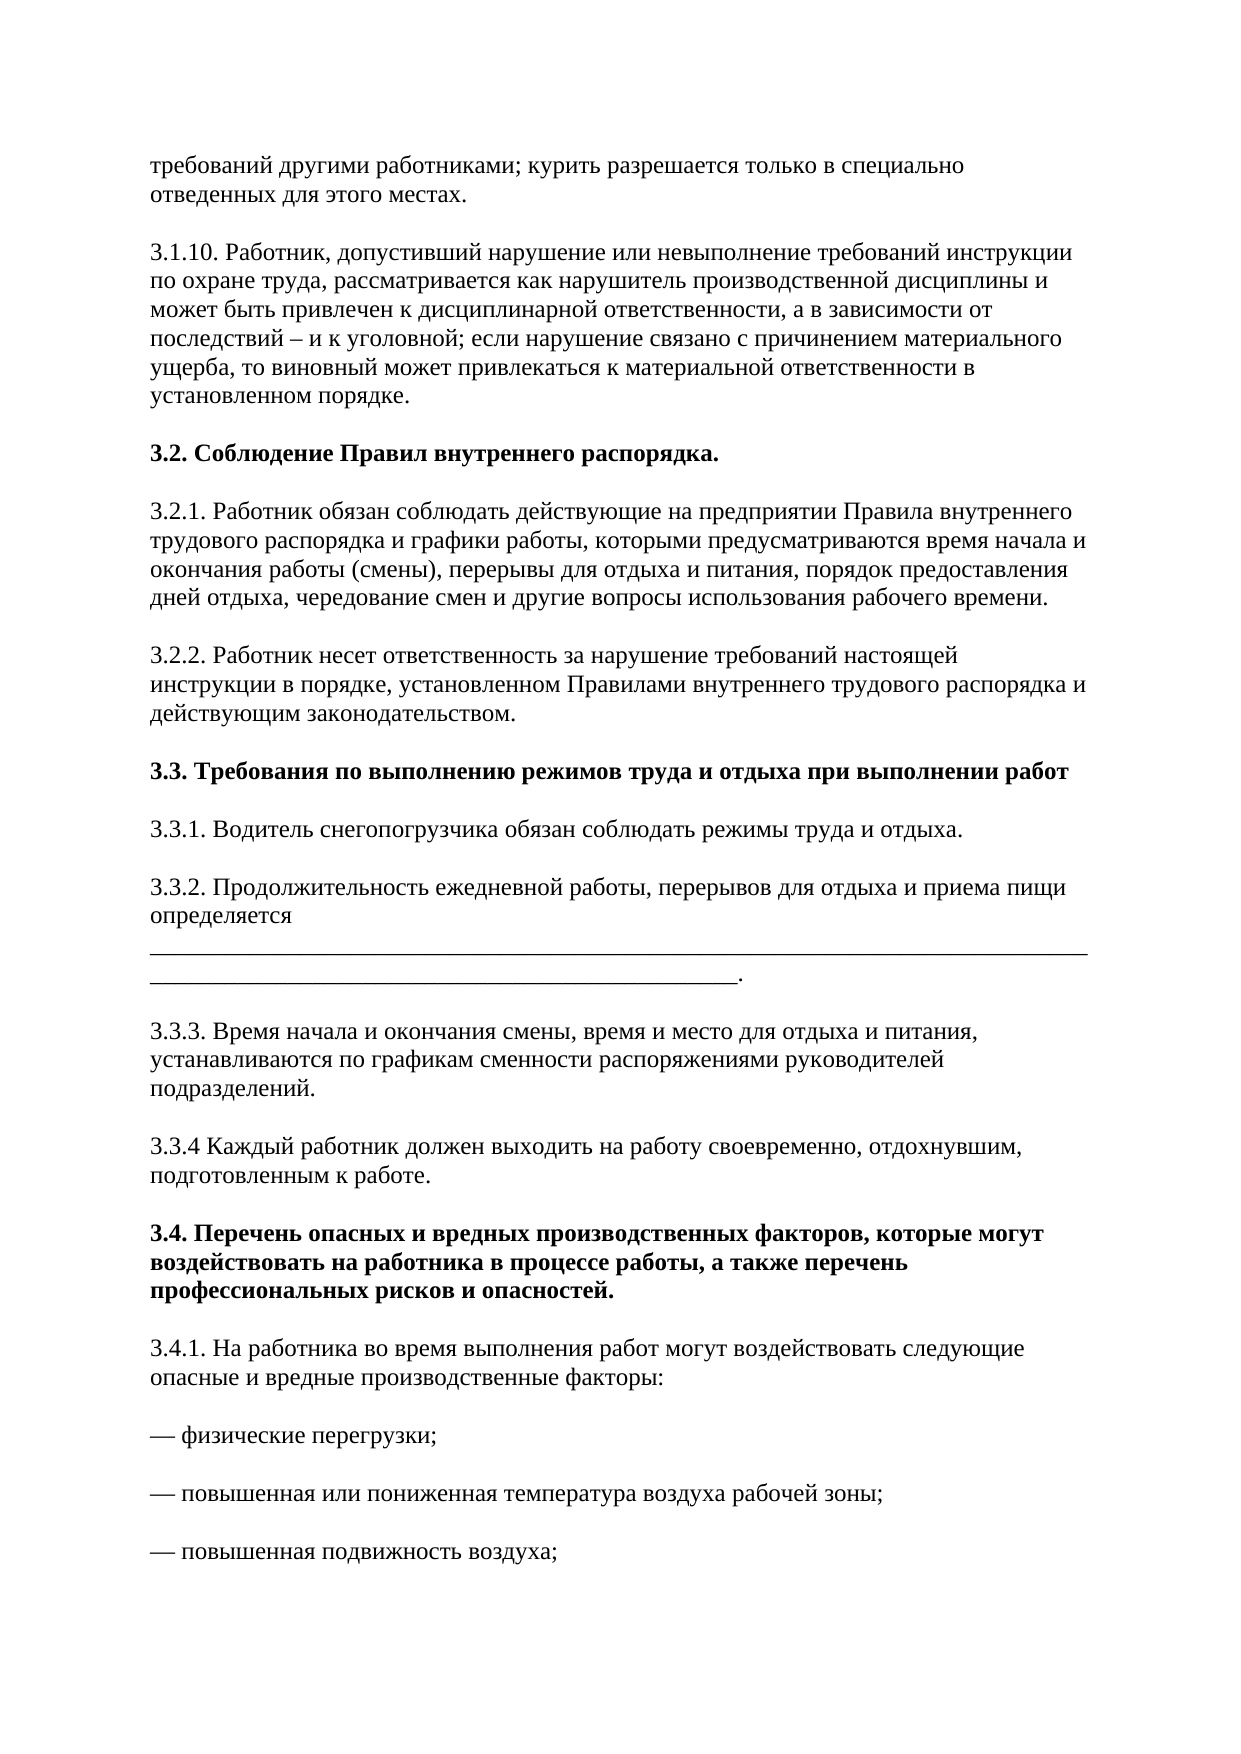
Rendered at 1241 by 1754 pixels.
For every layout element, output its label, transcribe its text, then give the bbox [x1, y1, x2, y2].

text 3.2. Соблюдение Правил внутреннего распорядка. [150, 438, 1090, 467]
text — физические перегрузки; [150, 1420, 1090, 1449]
text 3.3.2. Продолжительность ежедневной работы, перерывов для отдыха и приема пищи определяется __________________________________________________________________________________________________________________________. [150, 872, 1090, 987]
text 3.4.1. На работника во время выполнения работ могут воздействовать следующие опасные и вредные производственные факторы: [150, 1333, 1090, 1391]
text 3.1.10. Работник, допустивший нарушение или невыполнение требований инструкции по охране труда, рассматривается как нарушитель производственной дисциплины и может быть привлечен к дисциплинарной ответственности, а в зависимости от последствий – и к уголовной; если нарушение связано с причинением материального ущерба, то виновный может привлекаться к материальной ответственности в установленном порядке. [150, 237, 1090, 409]
text 3.2.2. Работник несет ответственность за нарушение требований настоящей инструкции в порядке, установленном Правилами внутреннего трудового распорядка и действующим законодательством. [150, 640, 1090, 727]
text 3.3.1. Водитель снегопогрузчика обязан соблюдать режимы труда и отдыха. [150, 814, 1090, 842]
text — повышенная или пониженная температура воздуха рабочей зоны; [150, 1478, 1090, 1507]
text 3.3.3. Время начала и окончания смены, время и место для отдыха и питания, устанавливаются по графикам сменности распоряжениями руководителей подразделений. [150, 1016, 1090, 1102]
text 3.4. Перечень опасных и вредных производственных факторов, которые могут воздействовать на работника в процессе работы, а также перечень профессиональных рисков и опасностей. [150, 1218, 1090, 1304]
text 3.3. Требования по выполнению режимов труда и отдыха при выполнении работ [150, 756, 1090, 784]
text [150, 150, 1090, 207]
text — повышенная подвижность воздуха; [150, 1536, 1090, 1564]
text 3.3.4 Каждый работник должен выходить на работу своевременно, отдохнувшим, подготовленным к работе. [150, 1131, 1090, 1189]
text 3.2.1. Работник обязан соблюдать действующие на предприятии Правила внутреннего трудового распорядка и графики работы, которыми предусматриваются время начала и окончания работы (смены), перерывы для отдыха и питания, порядок предоставления дней отдыха, чередование смен и другие вопросы использования рабочего времени. [150, 496, 1090, 611]
